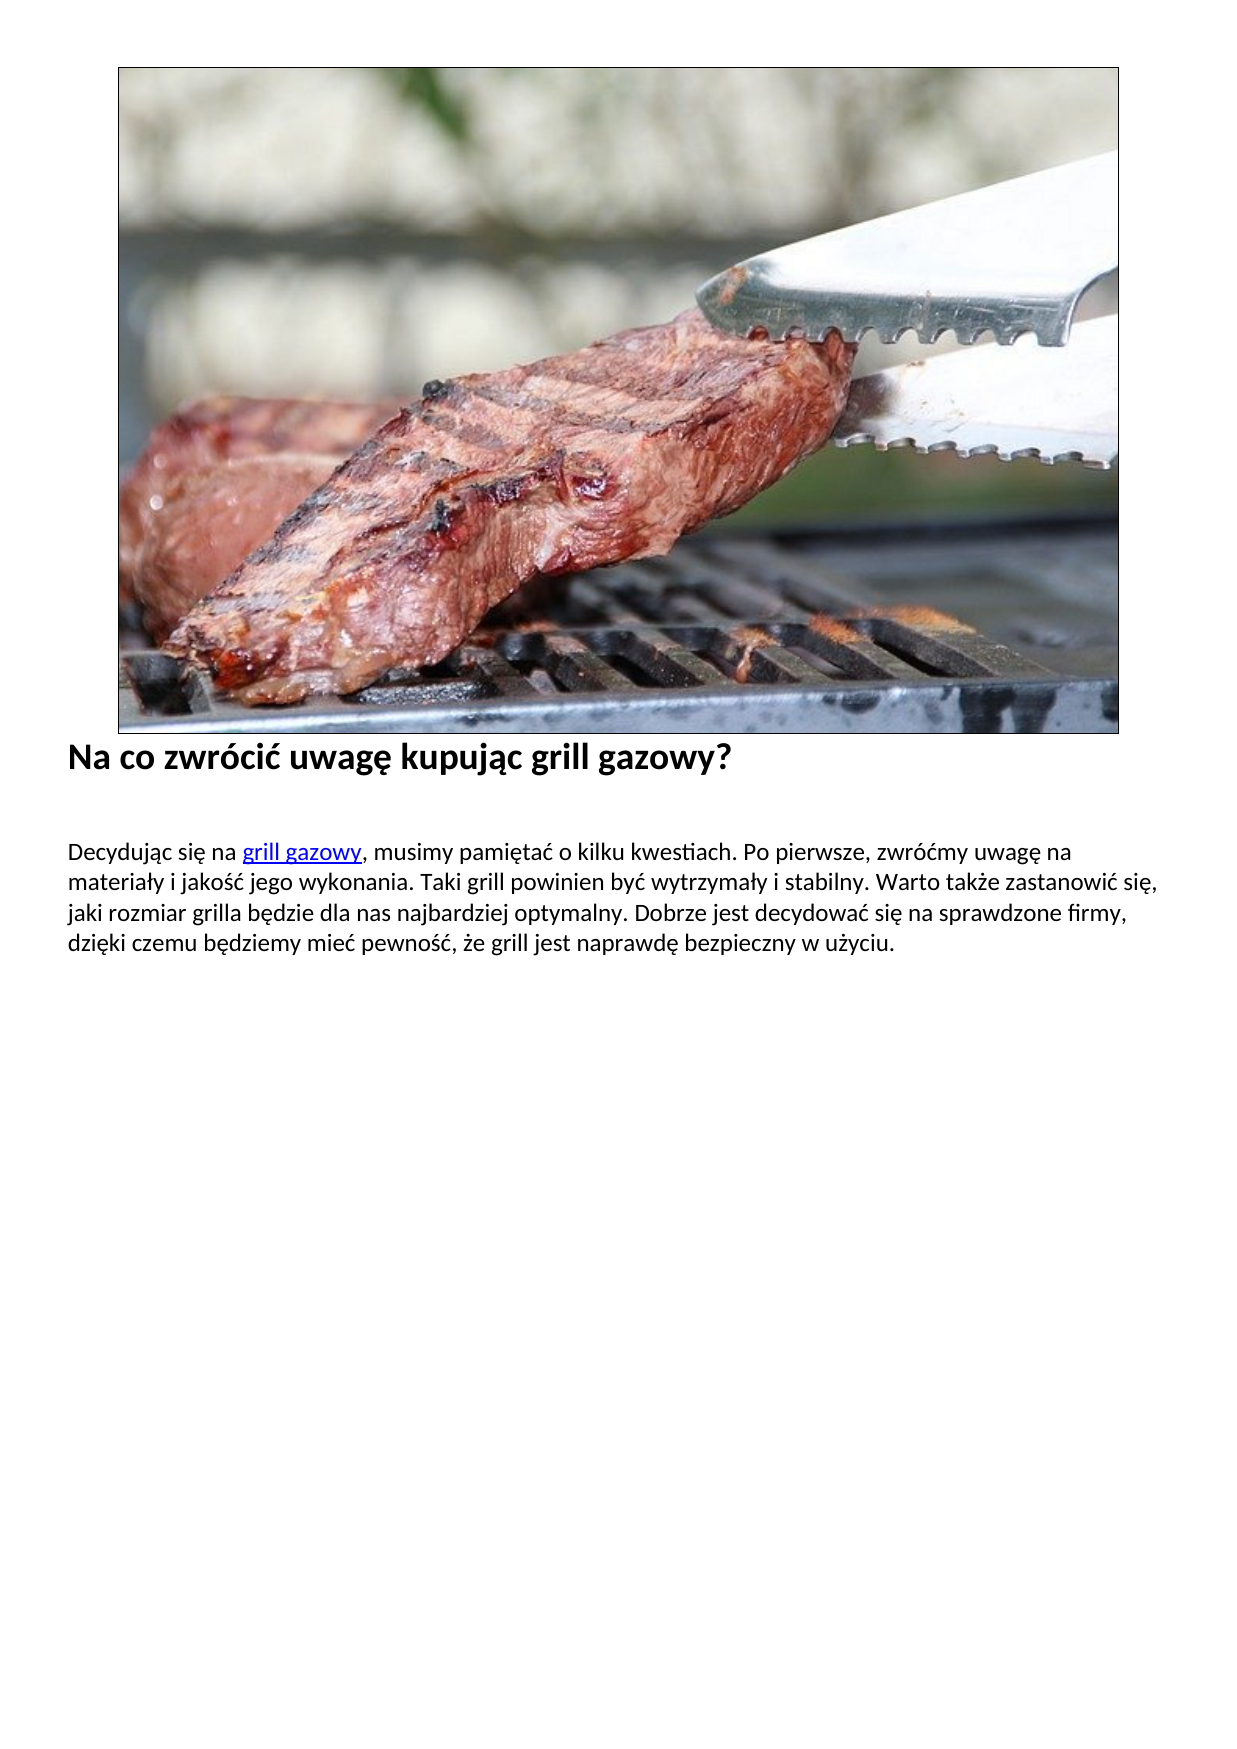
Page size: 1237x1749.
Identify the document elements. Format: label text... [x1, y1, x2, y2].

text Decydując się na grill gazowy, musimy pamiętać o kilku kwestiach. Po pierwsze, zwróćmy uwagę na materiały i jakość jego wykonania. Taki grill powinien być wytrzymały i stabilny. Warto także zastanowić się, jaki rozmiar grilla będzie dla nas najbardziej optymalny. Dobrze jest decydować się na sprawdzone firmy, dzięki czemu będziemy mieć pewność, że grill jest naprawdę bezpieczny w użyciu. [68, 836, 1169, 958]
picture [119, 68, 1118, 733]
text Na co zwrócić uwagę kupując grill gazowy? [68, 733, 1169, 779]
